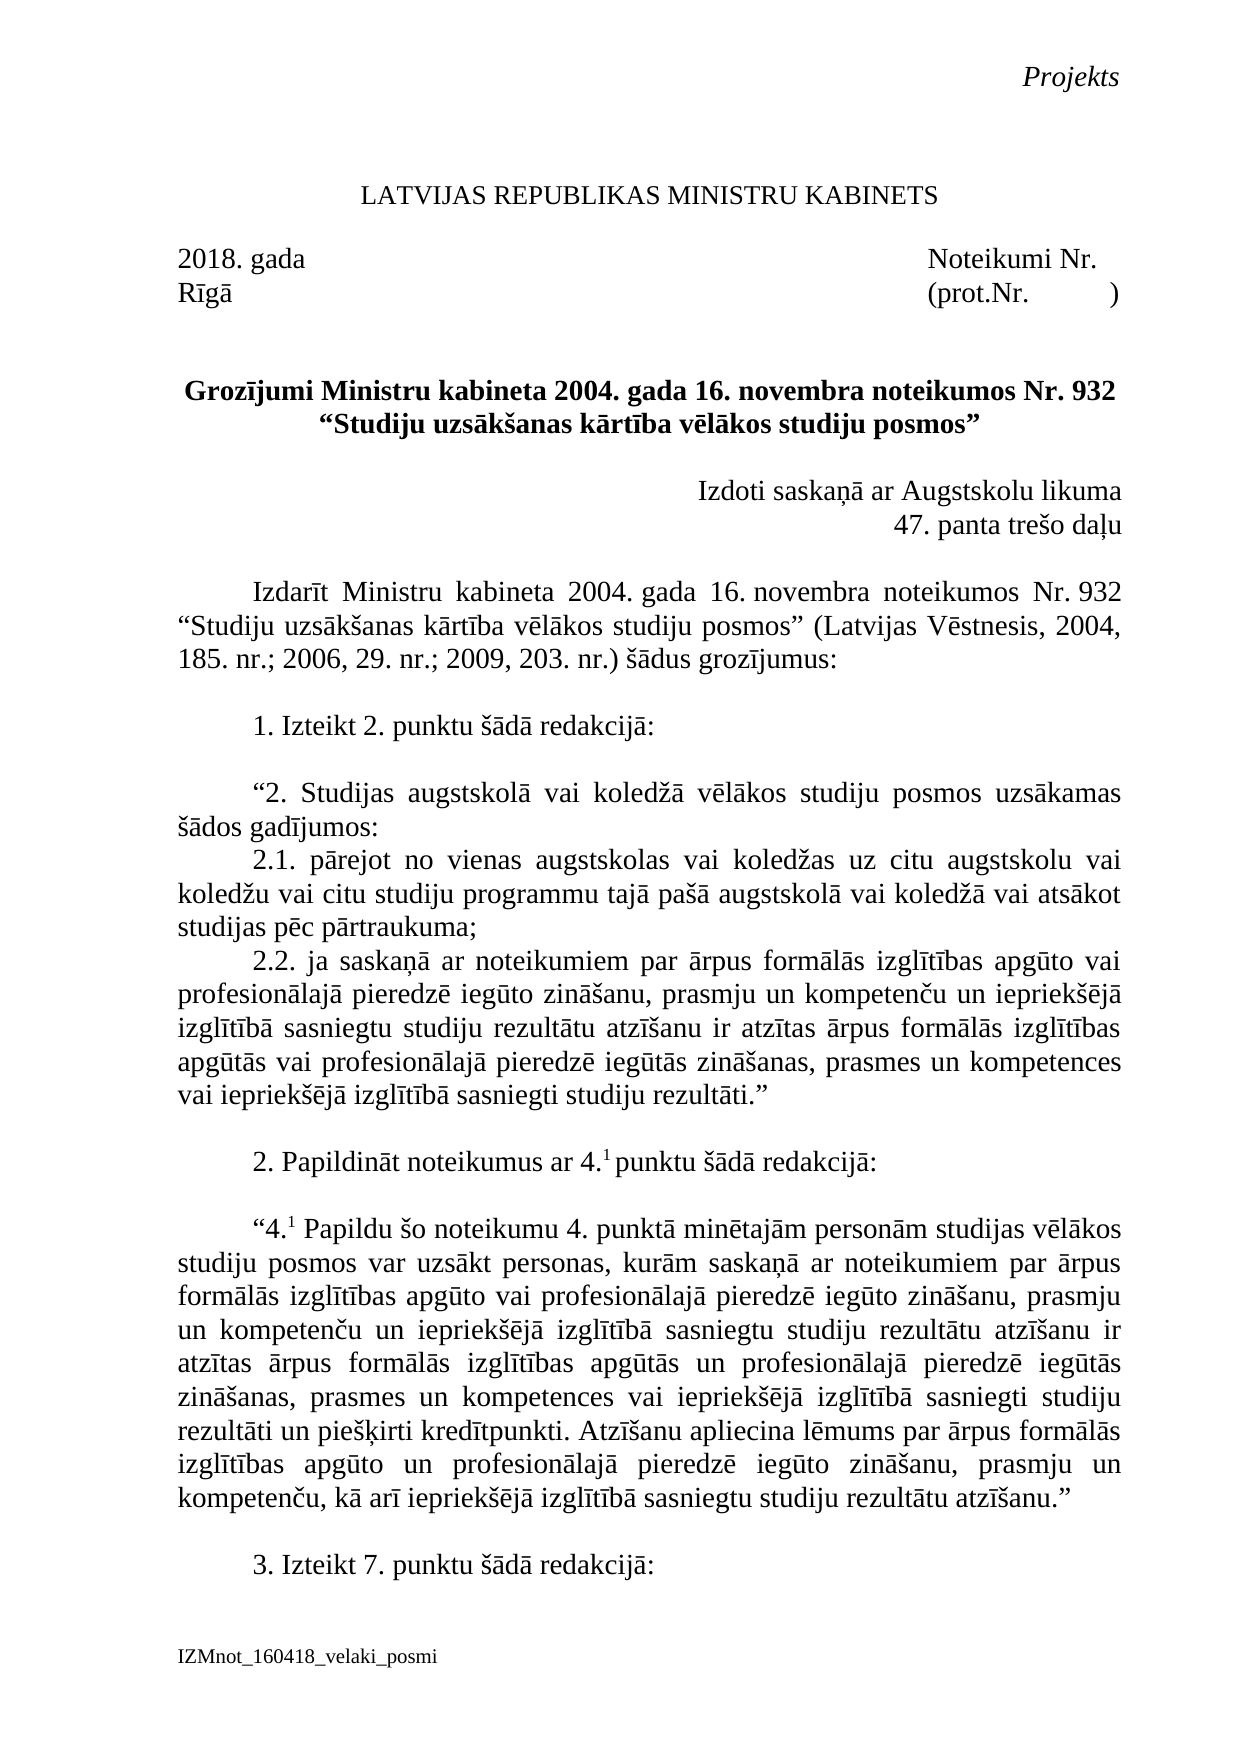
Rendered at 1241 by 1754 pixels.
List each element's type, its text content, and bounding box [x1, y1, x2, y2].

text 1. Izteikt 2. punktu šādā redakcijā: [177, 708, 1122, 742]
text Izdarīt Ministru kabineta 2004. gada 16. novembra noteikumos Nr. 932 “Studiju uzsākšanas kārtība vēlākos studiju posmos” (Latvijas Vēstnesis, 2004, 185. nr.; 2006, 29. nr.; 2009, 203. nr.) šādus grozījumus: [177, 574, 1122, 675]
title 2018. gada Noteikumi Nr. [177, 241, 1122, 275]
title LATVIJAS REPUBLIKAS MINISTRU KABINETS [177, 179, 1122, 210]
text 2.2. ja saskaņā ar noteikumiem par ārpus formālās izglītības apgūto vai profesionālajā pieredzē iegūto zināšanu, prasmju un kompetenču un iepriekšējā izglītībā sasniegtu studiju rezultātu atzīšanu ir atzītas ārpus formālās izglītības apgūtās vai profesionālajā pieredzē iegūtās zināšanas, prasmes un kompetences vai iepriekšējā izglītībā sasniegti studiju rezultāti.” [177, 943, 1122, 1111]
text 3. Izteikt 7. punktu šādā redakcijā: [177, 1547, 1122, 1580]
text 47. panta trešo daļu [177, 507, 1122, 541]
title Rīgā (prot.Nr. ) [177, 275, 1122, 308]
text Izdoti saskaņā ar Augstskolu likuma [177, 473, 1122, 507]
text 2.1. pārejot no vienas augstskolas vai koledžas uz citu augstskolu vai koledžu vai citu studiju programmu tajā pašā augstskolā vai koledžā vai atsākot studijas pēc pārtraukuma; [177, 842, 1122, 943]
text Grozījumi Ministru kabineta 2004. gada 16. novembra noteikumos Nr. 932 “Studiju uzsākšanas kārtība vēlākos studiju posmos” [177, 373, 1122, 440]
text “2. Studijas augstskolā vai koledžā vēlākos studiju posmos uzsākamas šādos gadījumos: [177, 775, 1122, 842]
text 2. Papildināt noteikumus ar 4.1 punktu šādā redakcijā: [177, 1144, 1122, 1178]
text “4.1 Papildu šo noteikumu 4. punktā minētajām personām studijas vēlākos studiju posmos var uzsākt personas, kurām saskaņā ar noteikumiem par ārpus formālās izglītības apgūto vai profesionālajā pieredzē iegūto zināšanu, prasmju un kompetenču un iepriekšējā izglītībā sasniegtu studiju rezultātu atzīšanu ir atzītas ārpus formālās izglītības apgūtās un profesionālajā pieredzē iegūtās zināšanas, prasmes un kompetences vai iepriekšējā izglītībā sasniegti studiju rezultāti un piešķirti kredītpunkti. Atzīšanu apliecina lēmums par ārpus formālās izglītības apgūto un profesionālajā pieredzē iegūto zināšanu, prasmju un kompetenču, kā arī iepriekšējā izglītībā sasniegtu studiju rezultātu atzīšanu.” [177, 1211, 1122, 1513]
